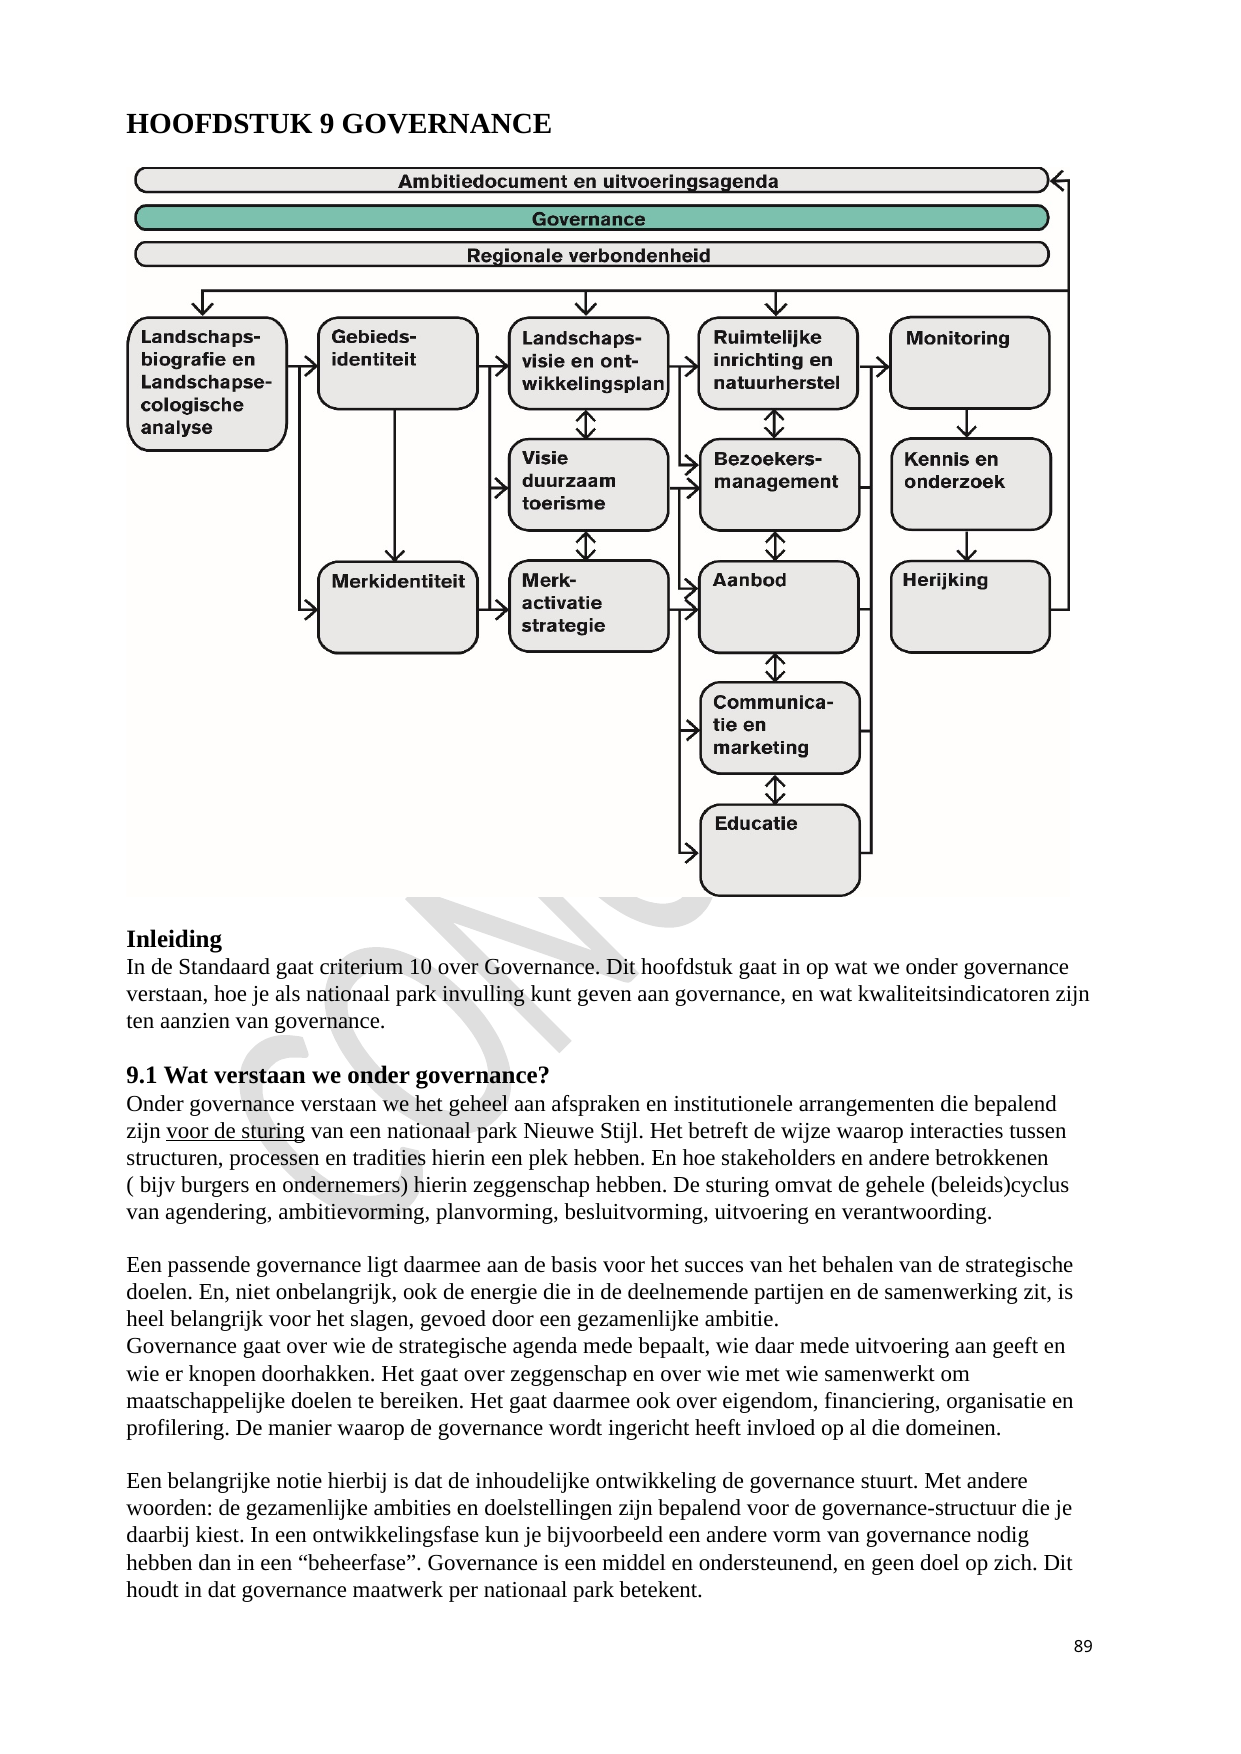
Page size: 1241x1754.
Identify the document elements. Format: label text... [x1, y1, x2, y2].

text In de Standaard gaat criterium 10 over Governance. Dit hoofdstuk gaat in op wat we onder governance verstaan, hoe je als nationaal park invulling kunt geven aan governance, en wat kwaliteitsindicatoren zijn ten aanzien van governance. [126, 952, 1092, 1034]
text Governance gaat over wie de strategische agenda mede bepaalt, wie daar mede uitvoering aan geeft en wie er knopen doorhakken. Het gaat over zeggenschap en over wie met wie samenwerkt om maatschappelijke doelen te bereiken. Het gaat daarmee ook over eigendom, financiering, organisatie en profilering. De manier waarop de governance wordt ingericht heeft invloed op al die domeinen. [126, 1332, 1092, 1440]
text 9.1 Wat verstaan we onder governance? [126, 1060, 1092, 1089]
text Onder governance verstaan we het geheel aan afspraken en institutionele arrangementen die bepalend zijn voor de sturing van een nationaal park Nieuwe Stijl. Het betreft de wijze waarop interacties tussen structuren, processen en tradities hierin een plek hebben. En hoe stakeholders en andere betrokkenen ( bijv burgers en ondernemers) hierin zeggenschap hebben. De sturing omvat de gehele (beleids)cyclus van agendering, ambitievorming, planvorming, besluitvorming, uitvoering en verantwoording. [126, 1089, 1092, 1224]
text Inleiding [126, 924, 1092, 952]
picture [126, 167, 1070, 897]
text Een passende governance ligt daarmee aan de basis voor het succes van het behalen van de strategische doelen. En, niet onbelangrijk, ook de energie die in de deelnemende partijen en de samenwerking zit, is heel belangrijk voor het slagen, gevoed door een gezamenlijke ambitie. [126, 1251, 1092, 1332]
text HOOFDSTUK 9 GOVERNANCE [126, 106, 1092, 140]
text Een belangrijke notie hierbij is dat de inhoudelijke ontwikkeling de governance stuurt. Met andere woorden: de gezamenlijke ambities en doelstellingen zijn bepalend voor de governance-structuur die je daarbij kiest. In een ontwikkelingsfase kun je bijvoorbeeld een andere vorm van governance nodig hebben dan in een “beheerfase”. Governance is een middel en ondersteunend, en geen doel op zich. Dit houdt in dat governance maatwerk per nationaal park betekent. [126, 1467, 1092, 1602]
